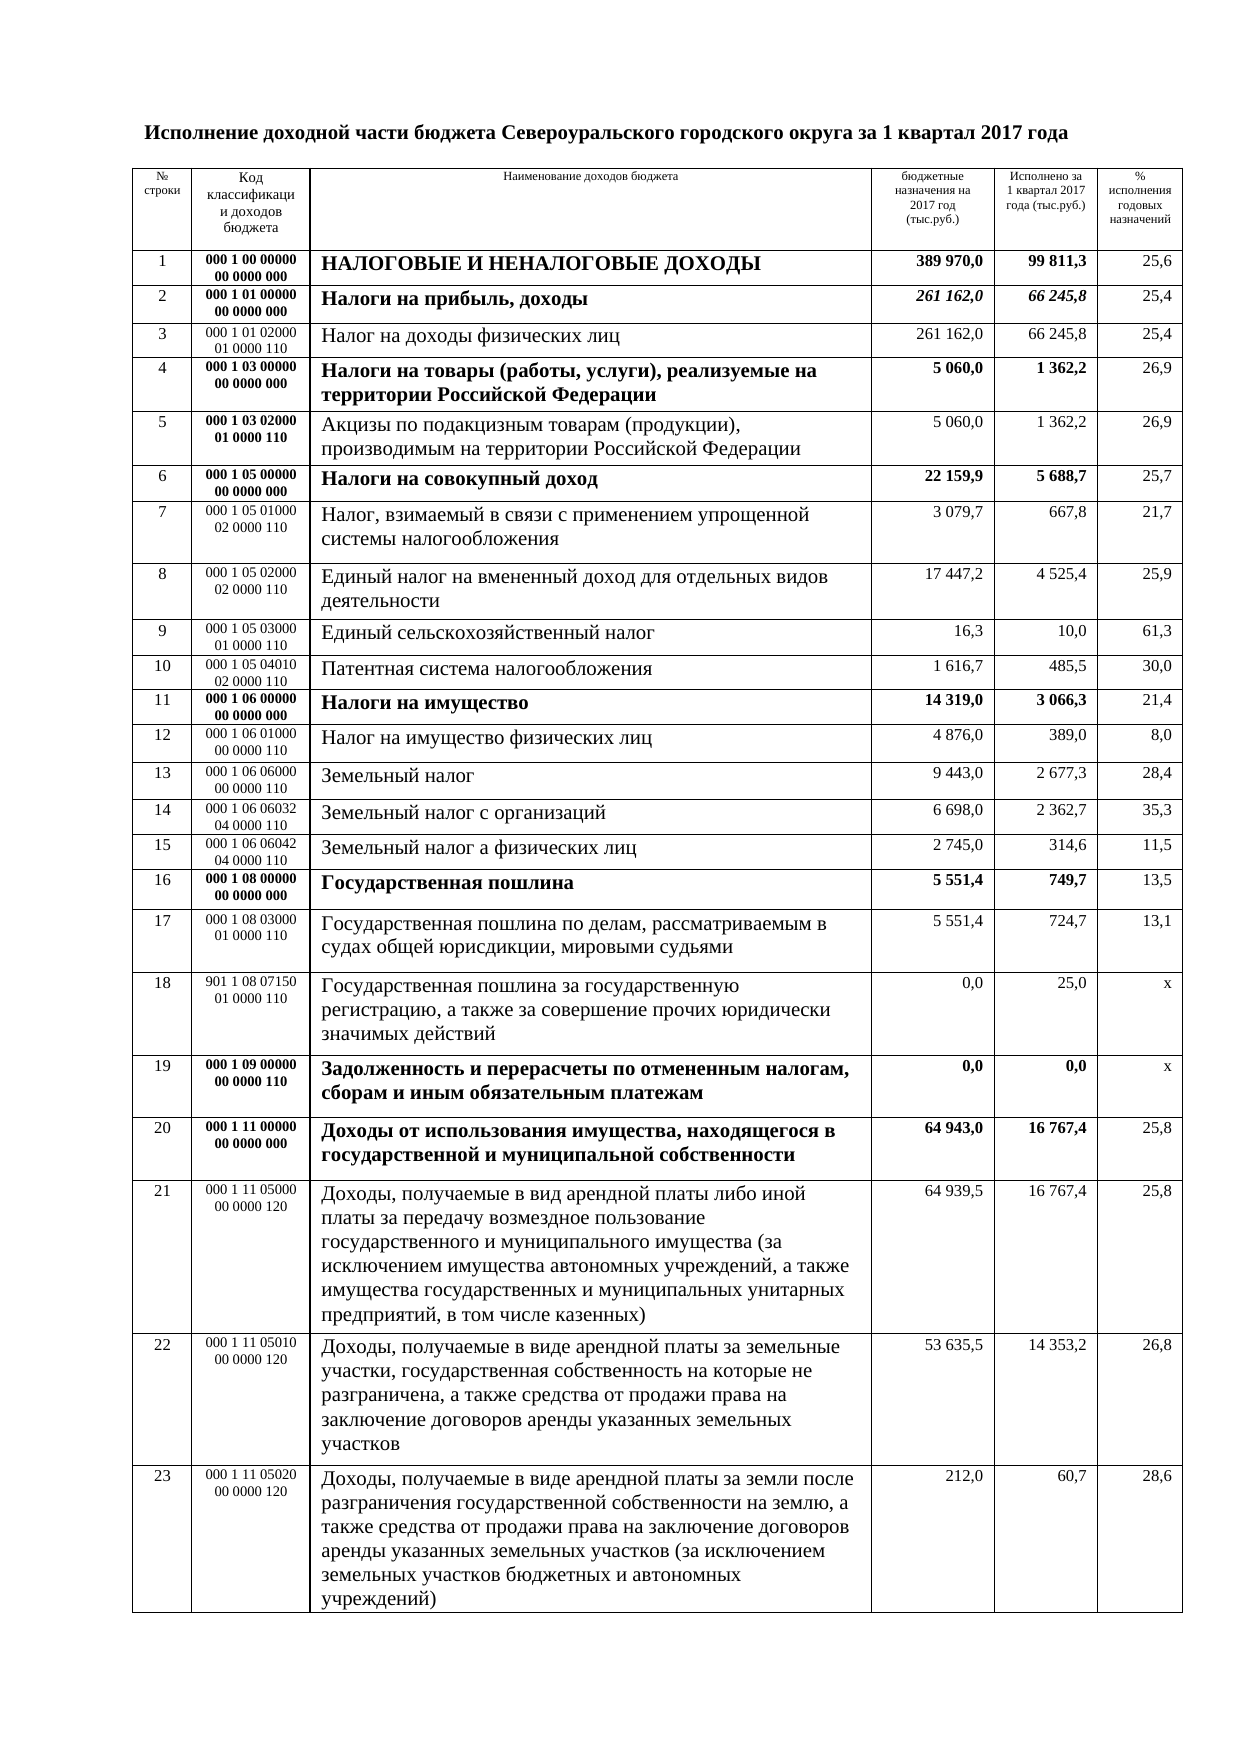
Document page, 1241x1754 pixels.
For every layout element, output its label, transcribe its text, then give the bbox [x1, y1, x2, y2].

table_cell 261 162,0 [872, 286, 994, 322]
table_cell Доходы, получаемые в виде арендной платы за земельные участки, государственная собственность на которые не разграничена, а также средства от продажи права на заключение договоров аренды указанных земельных участков [311, 1334, 871, 1465]
table_cell 0,0 [995, 1056, 1097, 1117]
table_cell Налоги на прибыль, доходы [311, 286, 871, 322]
table_cell 000 1 01 00000 00 0000 000 [192, 286, 309, 322]
table_cell 000 1 11 05020 00 0000 120 [192, 1466, 309, 1612]
table_cell 12 [133, 725, 191, 762]
table_cell 5 060,0 [872, 412, 994, 464]
table_cell 28,6 [1098, 1466, 1182, 1612]
table_cell 16 767,4 [995, 1118, 1097, 1180]
table_cell 0,0 [872, 973, 994, 1055]
table_cell % исполнения годовых назначений [1098, 169, 1182, 250]
table_cell 66 245,8 [995, 286, 1097, 322]
table_cell 2 745,0 [872, 835, 994, 869]
table_cell Исполнено за 1 квартал 2017 года (тыс.руб.) [995, 169, 1097, 250]
table_cell 000 1 06 06032 04 0000 110 [192, 800, 309, 834]
table_cell 5 551,4 [872, 910, 994, 972]
table_cell 13,5 [1098, 870, 1182, 909]
table_cell 20 [133, 1118, 191, 1180]
table_cell 16 [133, 870, 191, 909]
table_cell 389,0 [995, 725, 1097, 762]
table_cell 4 525,4 [995, 564, 1097, 619]
table_cell Налог, взимаемый в связи с применением упрощенной системы налогообложения [311, 502, 871, 563]
table_cell 667,8 [995, 502, 1097, 563]
table_cell 4 876,0 [872, 725, 994, 762]
table_cell 14 [133, 800, 191, 834]
table_cell 724,7 [995, 910, 1097, 972]
table_cell 6 698,0 [872, 800, 994, 834]
table_cell Налог на доходы физических лиц [311, 324, 871, 357]
table_cell 000 1 06 06042 04 0000 110 [192, 835, 309, 869]
table_cell 000 1 05 04010 02 0000 110 [192, 656, 309, 689]
table_cell 26,9 [1098, 412, 1182, 464]
table_cell 1 616,7 [872, 656, 994, 689]
table_cell Доходы, получаемые в виде арендной платы за земли после разграничения государственной собственности на землю, а также средства от продажи права на заключение договоров аренды указанных земельных участков (за исключением земельных участков бюджетных и автономных учреждений) [311, 1466, 871, 1612]
table_cell 749,7 [995, 870, 1097, 909]
table_cell 389 970,0 [872, 251, 994, 284]
table_cell 4 [133, 358, 191, 411]
table_cell 17 447,2 [872, 564, 994, 619]
table_cell 000 1 11 05000 00 0000 120 [192, 1181, 309, 1333]
table_cell 3 [133, 324, 191, 357]
table_cell 10,0 [995, 620, 1097, 654]
table_cell Код классификации доходов бюджета [192, 169, 309, 250]
table_cell 000 1 09 00000 00 0000 110 [192, 1056, 309, 1117]
table_cell 64 939,5 [872, 1181, 994, 1333]
table_cell 8,0 [1098, 725, 1182, 762]
table_cell 25,4 [1098, 286, 1182, 322]
table_cell 25,4 [1098, 324, 1182, 357]
table_cell 16,3 [872, 620, 994, 654]
table_cell 000 1 03 02000 01 0000 110 [192, 412, 309, 464]
table_cell Налог на имущество физических лиц [311, 725, 871, 762]
table_cell 13 [133, 763, 191, 799]
table_cell 22 [133, 1334, 191, 1465]
table_cell 28,4 [1098, 763, 1182, 799]
table_cell 22 159,9 [872, 466, 994, 501]
table_cell х [1098, 1056, 1182, 1117]
table_cell 10 [133, 656, 191, 689]
table_cell 8 [133, 564, 191, 619]
table_cell Акцизы по подакцизным товарам (продукции), производимым на территории Российской Федерации [311, 412, 871, 464]
table_cell 64 943,0 [872, 1118, 994, 1180]
table_cell 19 [133, 1056, 191, 1117]
table_cell 25,9 [1098, 564, 1182, 619]
table_cell 14 319,0 [872, 690, 994, 724]
table_cell 11 [133, 690, 191, 724]
table_cell Земельный налог а физических лиц [311, 835, 871, 869]
table_cell Патентная система налогообложения [311, 656, 871, 689]
table_cell 53 635,5 [872, 1334, 994, 1465]
table_cell 5 688,7 [995, 466, 1097, 501]
table_header Исполнение доходной части бюджета Североуральского городского округа за 1 квартал 2017 года [133, 118, 1183, 168]
table_cell 26,9 [1098, 358, 1182, 411]
table_cell 0,0 [872, 1056, 994, 1117]
table_cell 35,3 [1098, 800, 1182, 834]
table_cell 61,3 [1098, 620, 1182, 654]
table_cell 66 245,8 [995, 324, 1097, 357]
table_cell 5 551,4 [872, 870, 994, 909]
table_cell 25,0 [995, 973, 1097, 1055]
table_cell 7 [133, 502, 191, 563]
table_cell 000 1 11 05010 00 0000 120 [192, 1334, 309, 1465]
table_cell 9 [133, 620, 191, 654]
table_cell 99 811,3 [995, 251, 1097, 284]
table_cell 000 1 11 00000 00 0000 000 [192, 1118, 309, 1180]
table_cell 5 [133, 412, 191, 464]
table_cell 25,6 [1098, 251, 1182, 284]
table_cell 5 060,0 [872, 358, 994, 411]
table_cell Земельный налог [311, 763, 871, 799]
table_cell Земельный налог с организаций [311, 800, 871, 834]
table_cell 000 1 00 00000 00 0000 000 [192, 251, 309, 284]
table_cell Государственная пошлина по делам, рассматриваемым в судах общей юрисдикции, мировыми судьями [311, 910, 871, 972]
table_cell 000 1 01 02000 01 0000 110 [192, 324, 309, 357]
table_cell 23 [133, 1466, 191, 1612]
table_cell 16 767,4 [995, 1181, 1097, 1333]
table_cell Наименование доходов бюджета [311, 169, 871, 250]
table_cell 000 1 08 00000 00 0000 000 [192, 870, 309, 909]
table_cell 000 1 05 01000 02 0000 110 [192, 502, 309, 563]
table_cell 212,0 [872, 1466, 994, 1612]
table_cell 26,8 [1098, 1334, 1182, 1465]
table_cell х [1098, 973, 1182, 1055]
table_cell бюджетные назначения на 2017 год (тыс.руб.) [872, 169, 994, 250]
table_cell 1 [133, 251, 191, 284]
table_cell 17 [133, 910, 191, 972]
table_cell 2 362,7 [995, 800, 1097, 834]
table_cell 6 [133, 466, 191, 501]
table_cell 9 443,0 [872, 763, 994, 799]
table_cell 1 362,2 [995, 358, 1097, 411]
table_cell 25,8 [1098, 1118, 1182, 1180]
table_cell 314,6 [995, 835, 1097, 869]
table_cell 000 1 05 02000 02 0000 110 [192, 564, 309, 619]
table_cell 1 362,2 [995, 412, 1097, 464]
table_cell Задолженность и перерасчеты по отмененным налогам, сборам и иным обязательным платежам [311, 1056, 871, 1117]
table_cell 000 1 06 01000 00 0000 110 [192, 725, 309, 762]
table_cell 21,4 [1098, 690, 1182, 724]
table_cell 000 1 06 06000 00 0000 110 [192, 763, 309, 799]
table_cell 000 1 08 03000 01 0000 110 [192, 910, 309, 972]
table_cell 3 066,3 [995, 690, 1097, 724]
table_cell 30,0 [1098, 656, 1182, 689]
table_cell Налоги на имущество [311, 690, 871, 724]
table_cell Государственная пошлина [311, 870, 871, 909]
table_cell Единый сельскохозяйственный налог [311, 620, 871, 654]
table_cell Доходы от использования имущества, находящегося в государственной и муниципальной собственности [311, 1118, 871, 1180]
table_cell 000 1 03 00000 00 0000 000 [192, 358, 309, 411]
table_cell Государственная пошлина за государственную регистрацию, а также за совершение прочих юридически значимых действий [311, 973, 871, 1055]
table_cell 000 1 06 00000 00 0000 000 [192, 690, 309, 724]
table_cell НАЛОГОВЫЕ И НЕНАЛОГОВЫЕ ДОХОДЫ [311, 251, 871, 284]
table_cell 000 1 05 00000 00 0000 000 [192, 466, 309, 501]
table_cell 2 677,3 [995, 763, 1097, 799]
table_cell 2 [133, 286, 191, 322]
table_cell 15 [133, 835, 191, 869]
table_cell Единый налог на вмененный доход для отдельных видов деятельности [311, 564, 871, 619]
table_cell 60,7 [995, 1466, 1097, 1612]
table_cell 25,7 [1098, 466, 1182, 501]
table_cell 261 162,0 [872, 324, 994, 357]
table_cell 21 [133, 1181, 191, 1333]
table_cell 3 079,7 [872, 502, 994, 563]
table_cell 901 1 08 07150 01 0000 110 [192, 973, 309, 1055]
table_cell 485,5 [995, 656, 1097, 689]
table_cell 25,8 [1098, 1181, 1182, 1333]
table_cell 000 1 05 03000 01 0000 110 [192, 620, 309, 654]
table_cell Доходы, получаемые в вид арендной платы либо иной платы за передачу возмездное пользование государственного и муниципального имущества (за исключением имущества автономных учреждений, а также имущества государственных и муниципальных унитарных предприятий, в том числе казенных) [311, 1181, 871, 1333]
table_cell 13,1 [1098, 910, 1182, 972]
table_cell Налоги на товары (работы, услуги), реализуемые на территории Российской Федерации [311, 358, 871, 411]
table_cell Налоги на совокупный доход [311, 466, 871, 501]
table_cell 14 353,2 [995, 1334, 1097, 1465]
table_cell 18 [133, 973, 191, 1055]
table_cell 11,5 [1098, 835, 1182, 869]
table_cell 21,7 [1098, 502, 1182, 563]
table_cell № строки [133, 169, 191, 250]
